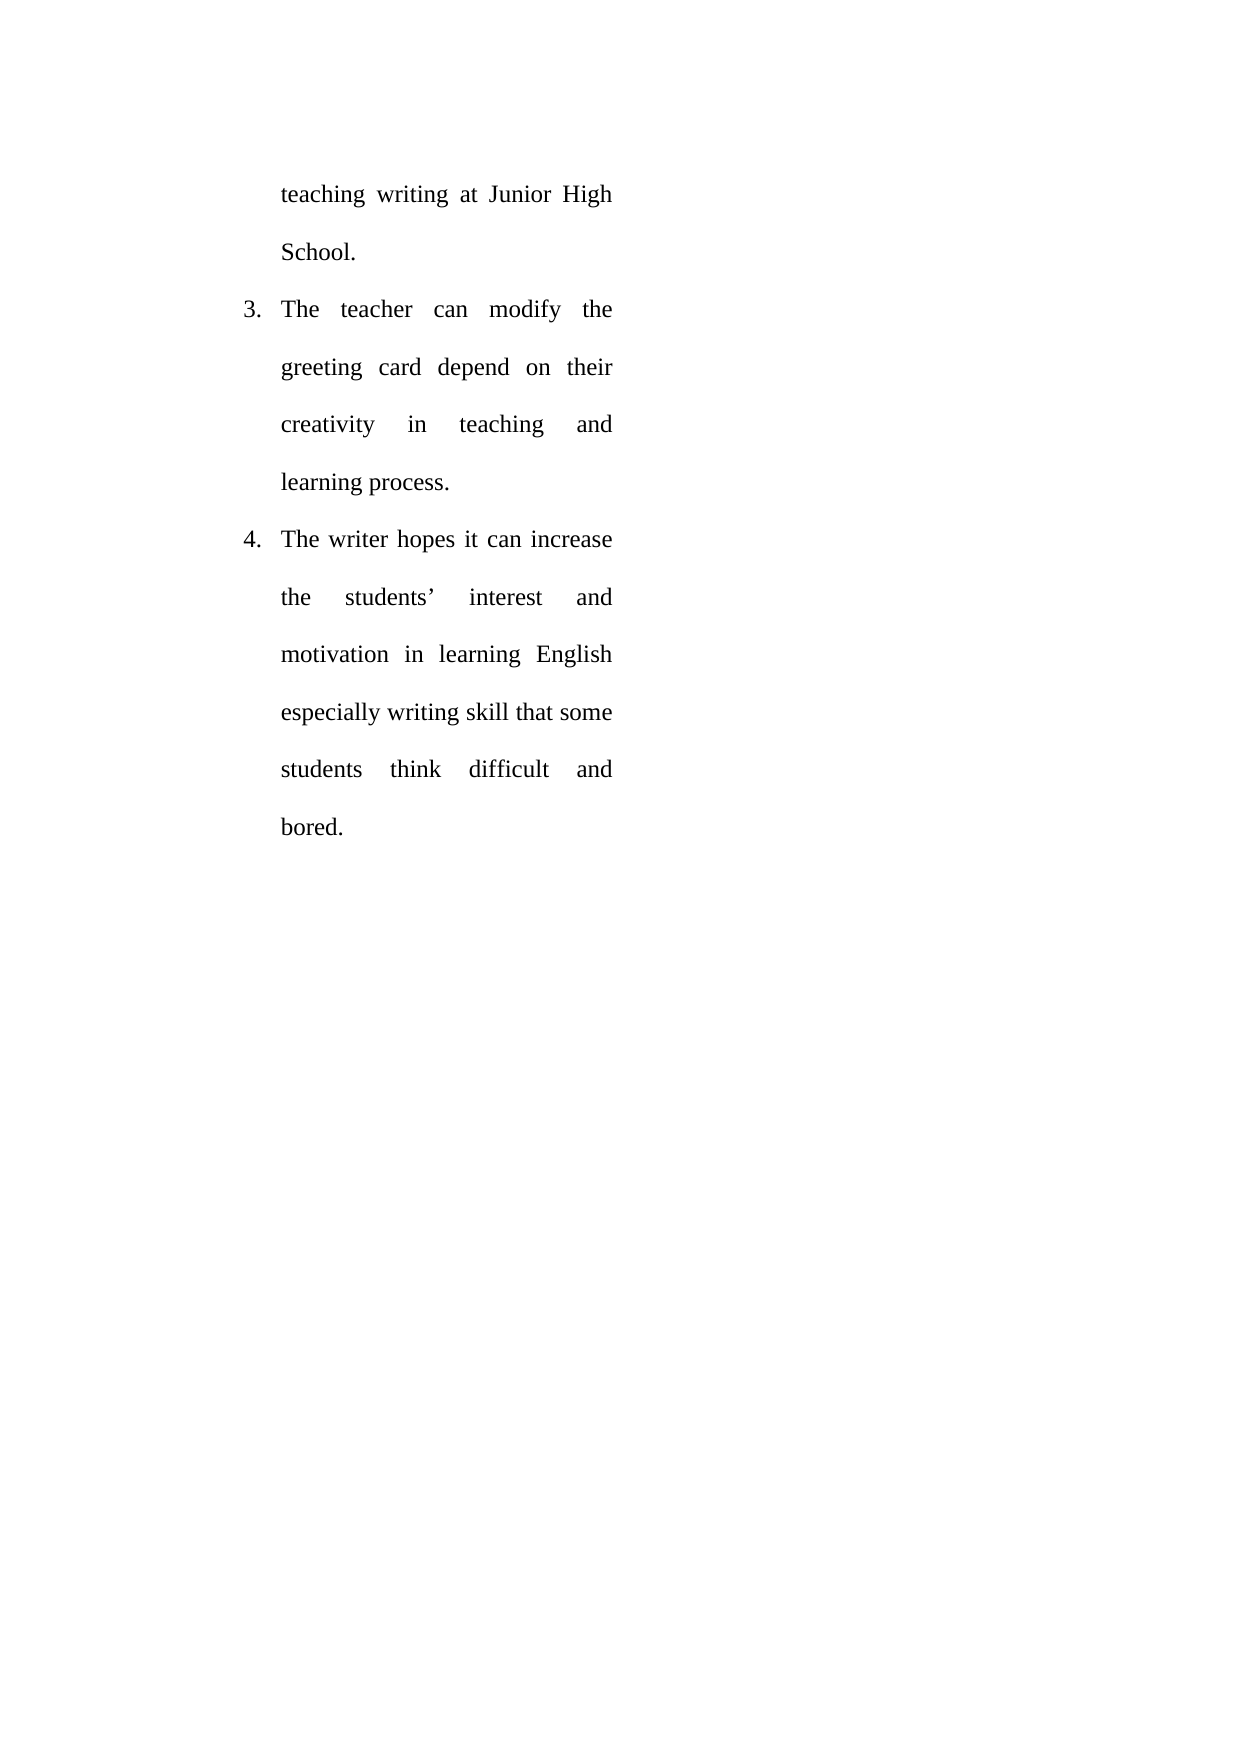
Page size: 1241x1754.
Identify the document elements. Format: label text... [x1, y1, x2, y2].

list The writer suggests for the teacher to use this strategy in teaching writing at Junior High School. [243, 179, 613, 266]
list The writer hopes it can increase the students’ interest and motivation in learning English especially writing skill that some students think difficult and bored. [243, 524, 613, 841]
list The teacher can modify the greeting card depend on their creativity in teaching and learning process. [243, 294, 613, 496]
